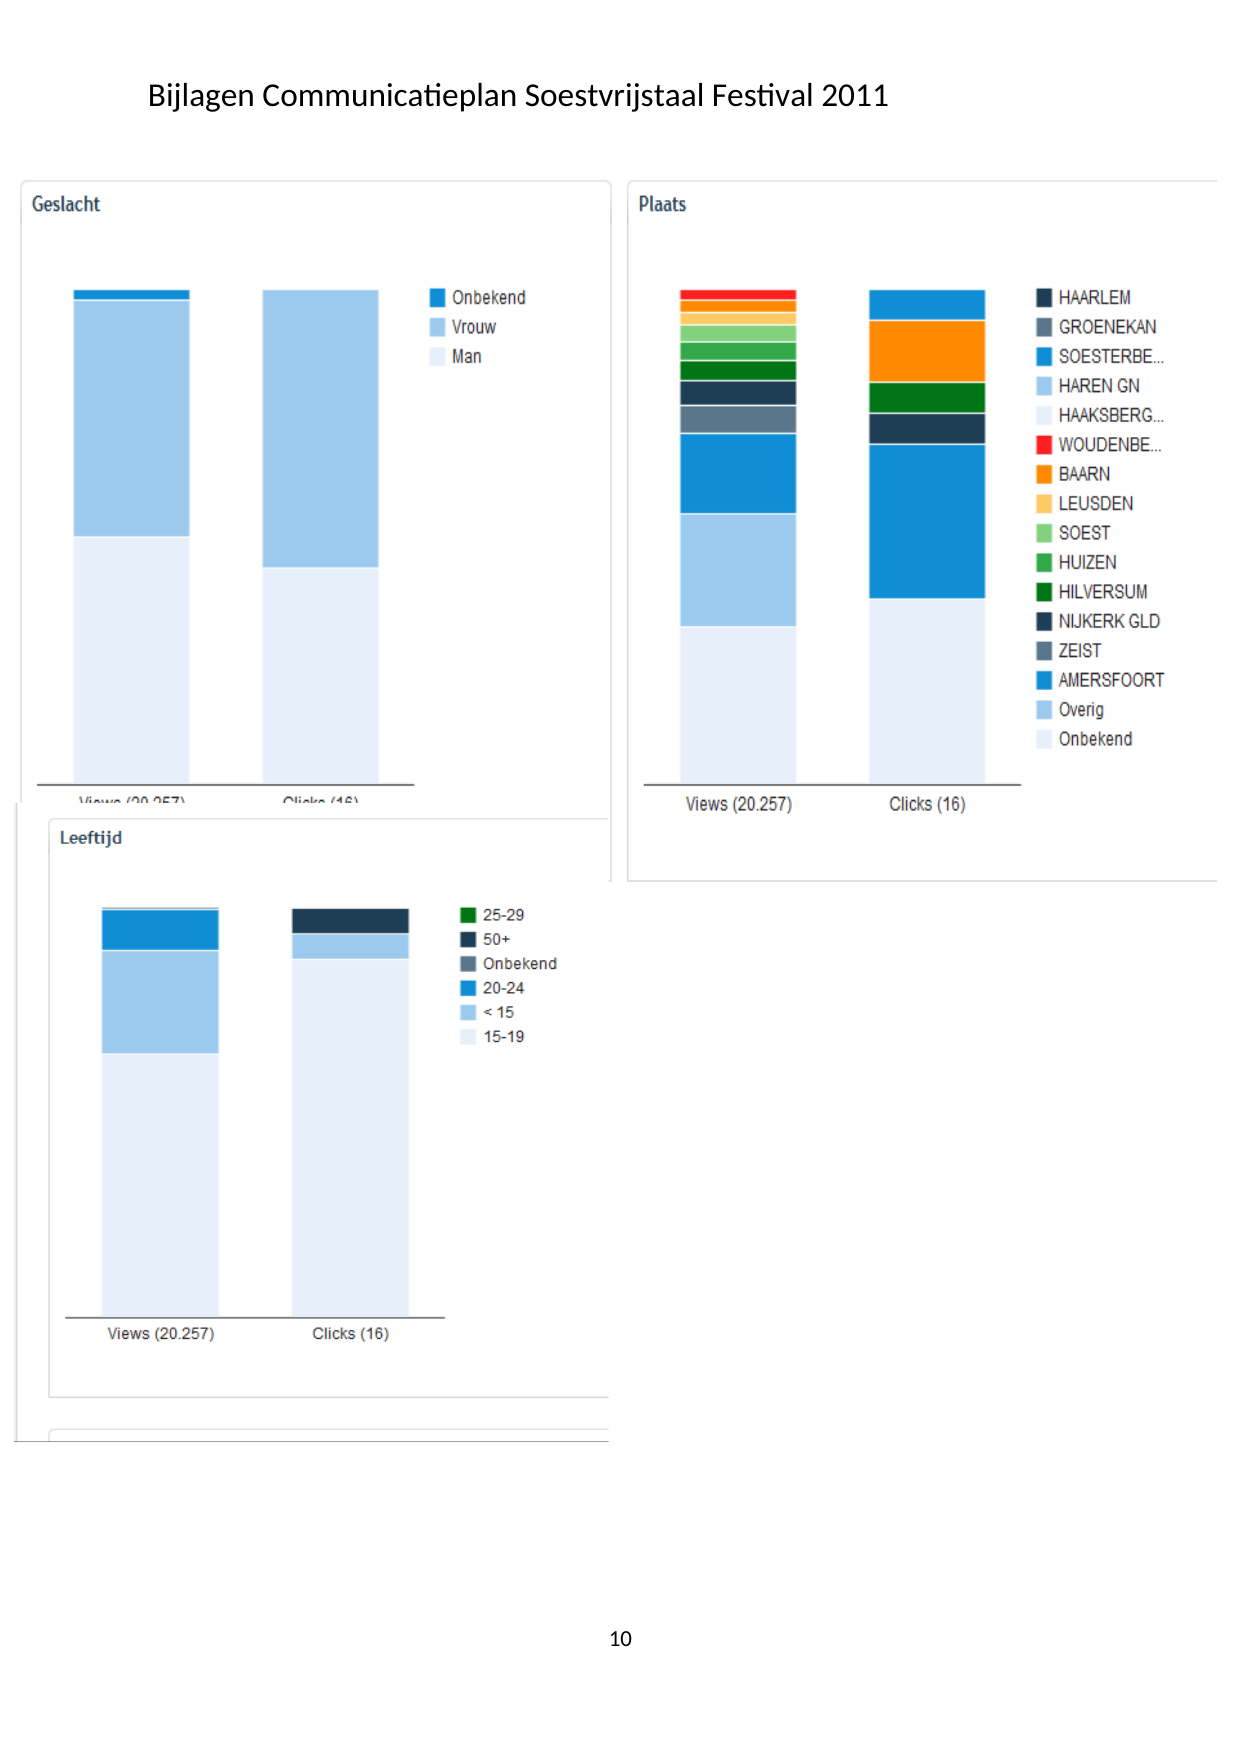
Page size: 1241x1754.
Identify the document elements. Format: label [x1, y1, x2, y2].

picture [13, 168, 1218, 1442]
